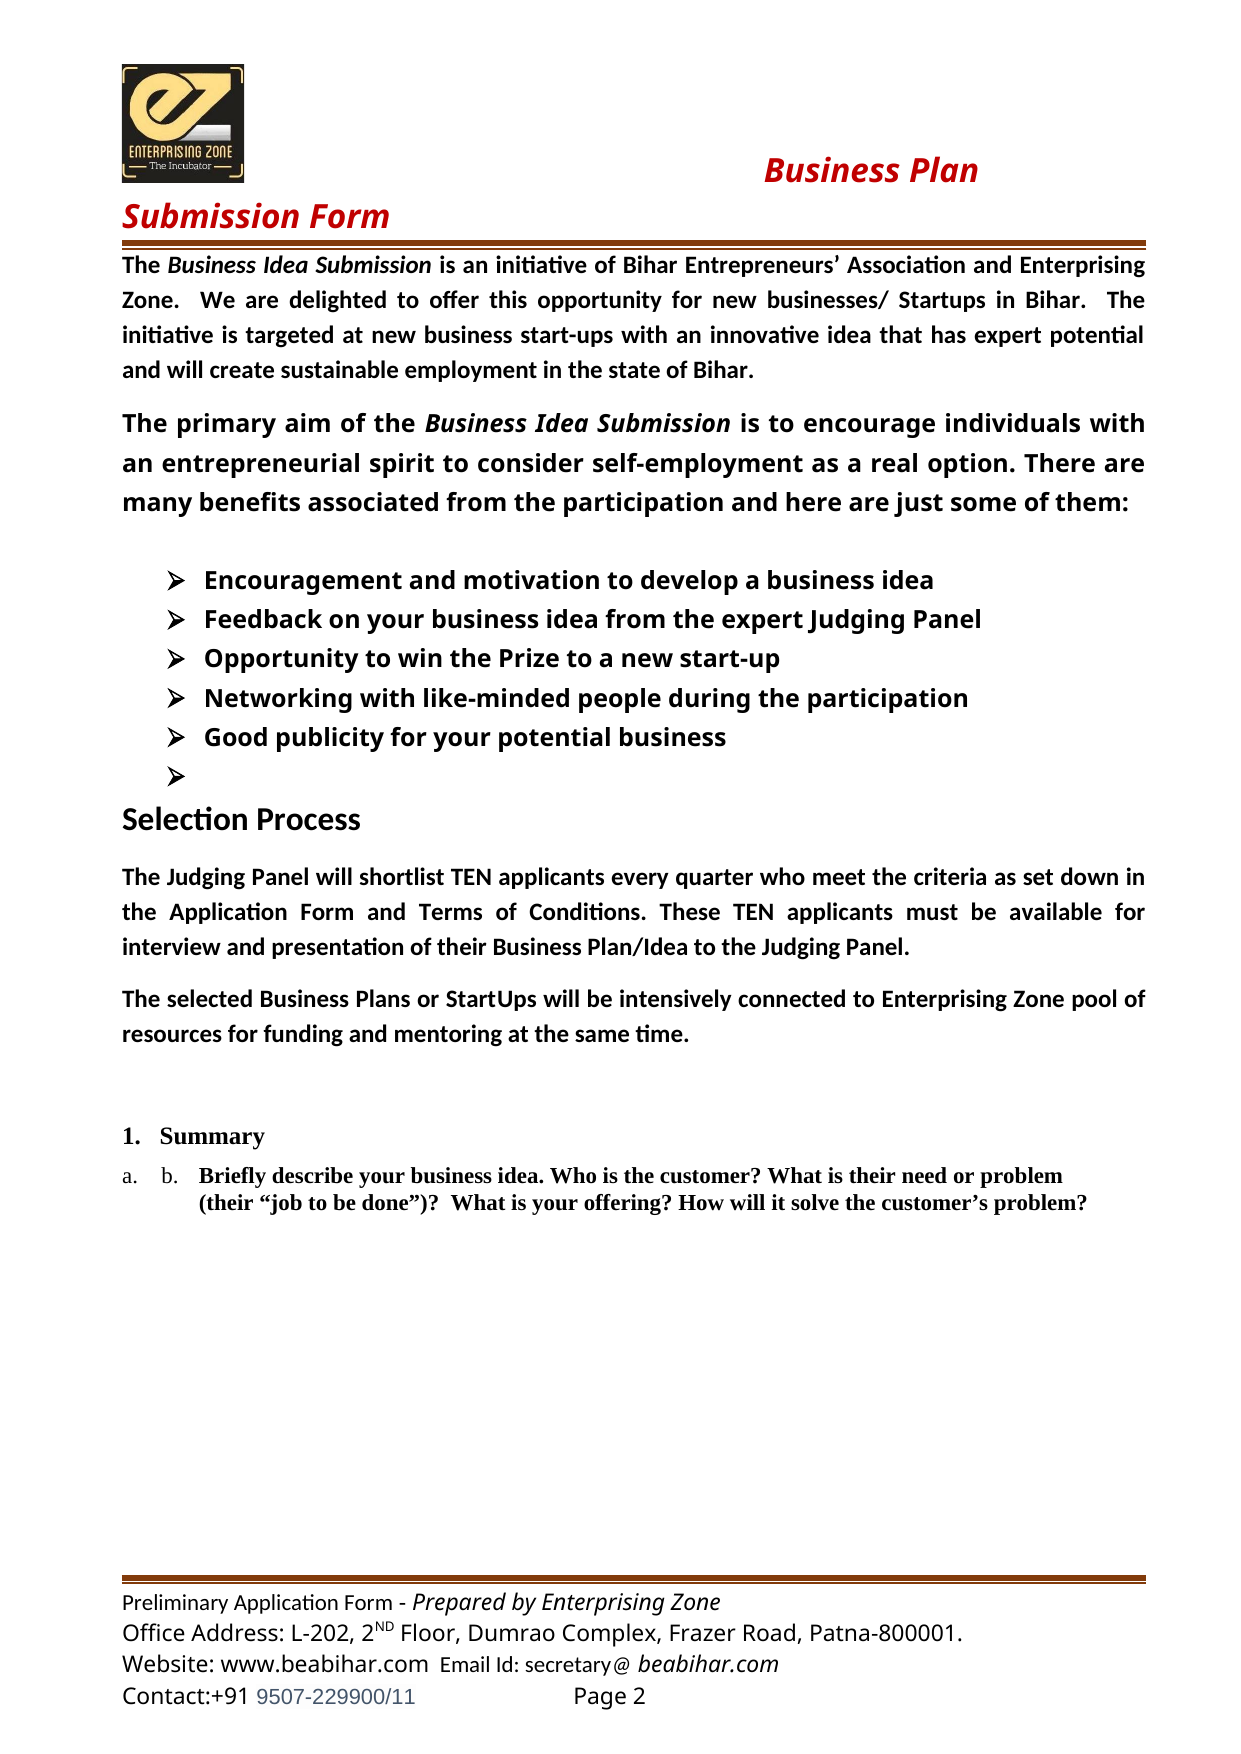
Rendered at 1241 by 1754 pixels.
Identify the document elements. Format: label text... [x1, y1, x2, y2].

table_header Briefly describe your business idea. Who is the customer? What is their need or problem (their “job to be done”)? What is your offering? How will it solve the customer’s problem? [150, 1163, 1109, 1228]
text The selected Business Plans or StartUps will be intensively connected to Enterprising Zone pool of resources for funding and mentoring at the same time. [122, 983, 1146, 1048]
text Selection Process [122, 798, 1146, 838]
list Encouragement and motivation to develop a business idea [166, 563, 1146, 597]
text The Judging Panel will shortlist TEN applicants every quarter who meet the criteria as set down in the Application Form and Terms of Conditions. These TEN applicants must be available for interview and presentation of their Business Plan/Idea to the Judging Panel. [122, 861, 1146, 962]
text The primary aim of the Business Idea Submission is to encourage individuals with an entrepreneurial spirit to consider self-employment as a real option. There are many benefits associated from the participation and here are just some of them: [122, 406, 1146, 518]
list Feedback on your business idea from the expert Judging Panel [166, 602, 1146, 636]
text The Business Idea Submission is an initiative of Bihar Entrepreneurs’ Association and Enterprising Zone. We are delighted to offer this opportunity for new businesses/ Startups in Bihar. The initiative is targeted at new business start-ups with an innovative idea that has expert potential and will create sustainable employment in the state of Bihar. [122, 250, 1146, 385]
picture [121, 64, 245, 183]
list Networking with like-minded people during the participation [166, 680, 1146, 714]
list Good publicity for your potential business [166, 719, 1146, 753]
list Summary [122, 1121, 1146, 1150]
list Opportunity to win the Prize to a new start-up [166, 641, 1146, 675]
